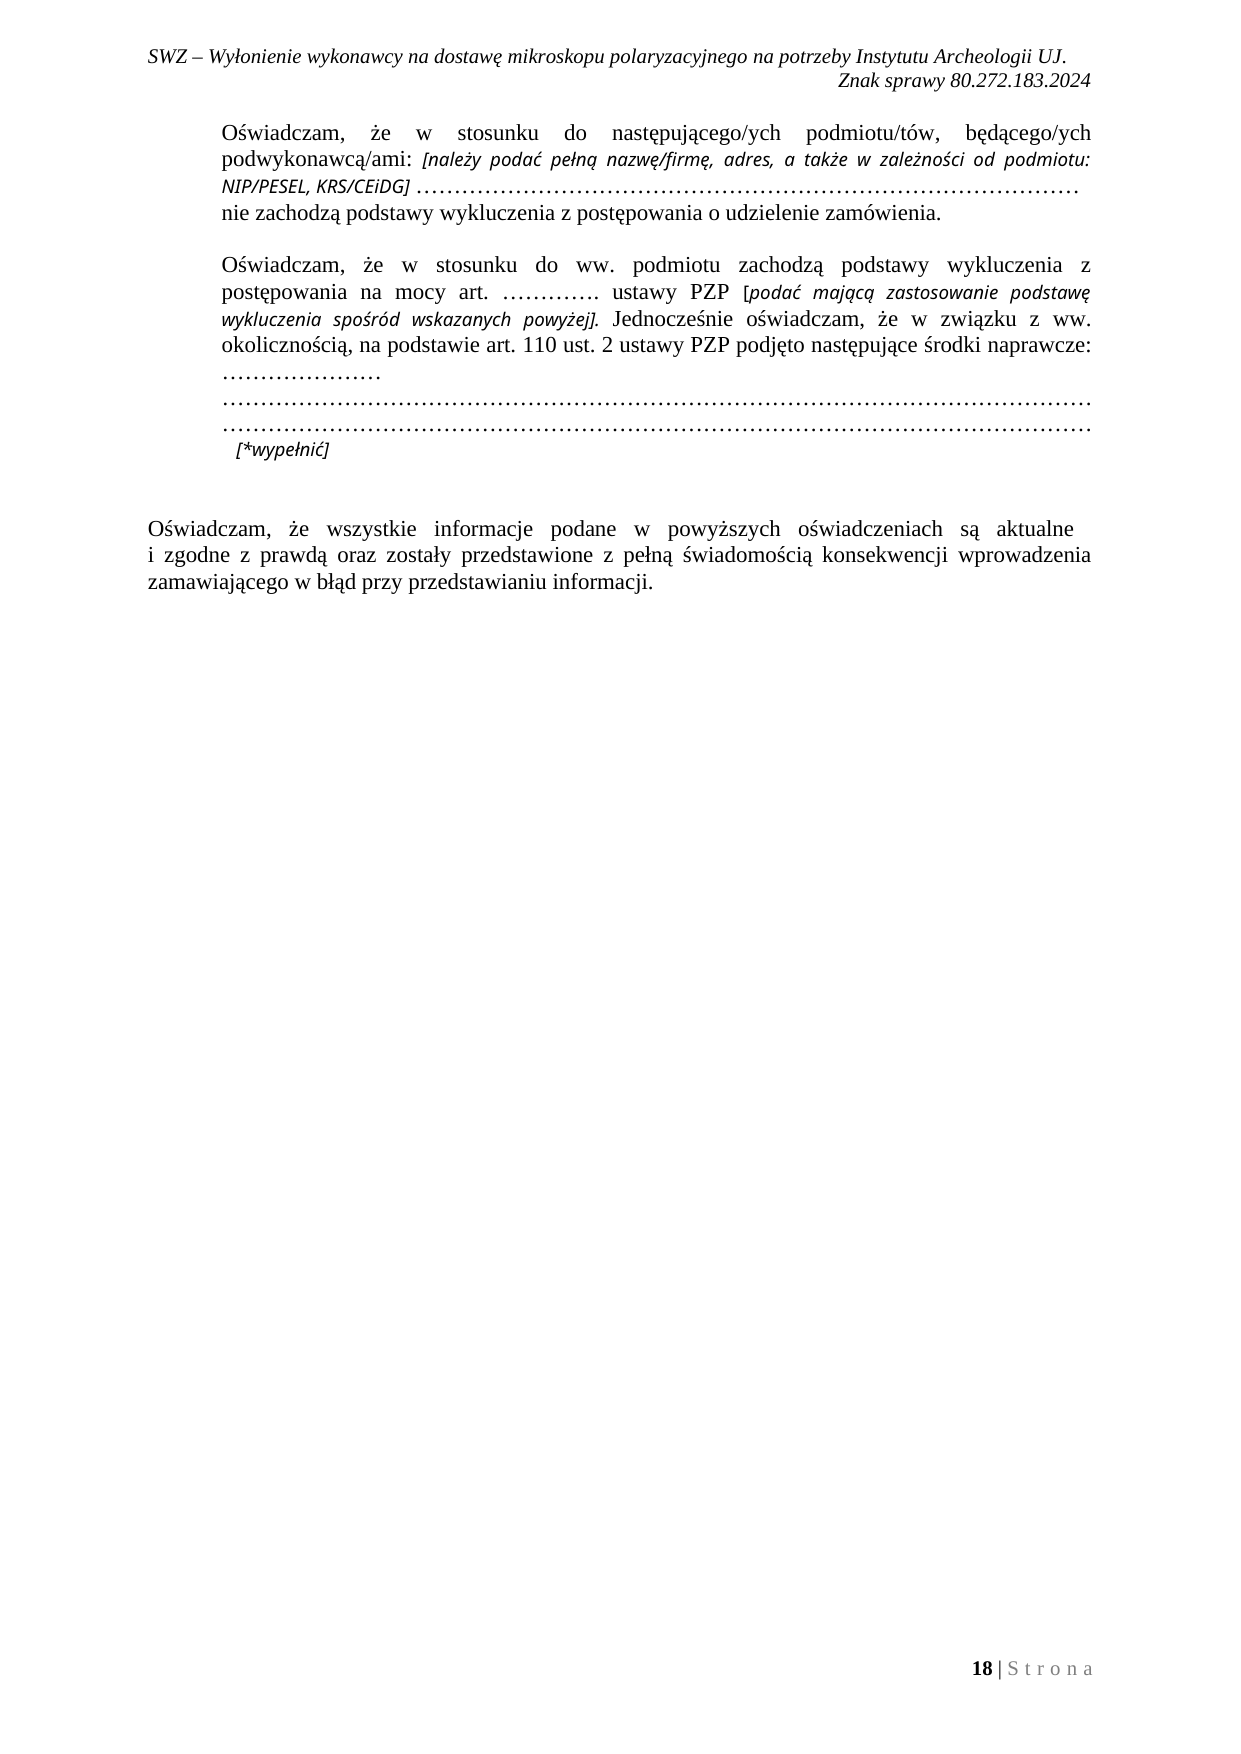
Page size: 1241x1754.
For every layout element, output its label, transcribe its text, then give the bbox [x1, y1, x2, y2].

text Oświadczam, że wszystkie informacje podane w powyższych oświadczeniach są aktualne i zgodne z prawdą oraz zostały przedstawione z pełną świadomością konsekwencji wprowadzenia zamawiającego w błąd przy przedstawianiu informacji. [148, 515, 1093, 594]
text nie zachodzą podstawy wykluczenia z postępowania o udzielenie zamówienia. [221, 199, 1093, 225]
text Oświadczam, że w stosunku do ww. podmiotu zachodzą podstawy wykluczenia z postępowania na mocy art. …………. ustawy PZP [podać mającą zastosowanie podstawę wykluczenia spośród wskazanych powyżej]. Jednocześnie oświadczam, że w związku z ww. okolicznością, na podstawie art. 110 ust. 2 ustawy PZP podjęto następujące środki naprawcze: ………………… [221, 251, 1093, 384]
text …………………………………………………………………………………………………… [221, 384, 1093, 410]
text Oświadczam, że w stosunku do następującego/ych podmiotu/tów, będącego/ych podwykonawcą/ami: [należy podać pełną nazwę/firmę, adres, a także w zależności od podmiotu: NIP/PESEL, KRS/CEiDG] …………………………………………………………………………… [221, 119, 1093, 199]
text …………………………………………………………………………………………………… [221, 410, 1093, 437]
text [*wypełnić] [236, 437, 1093, 462]
